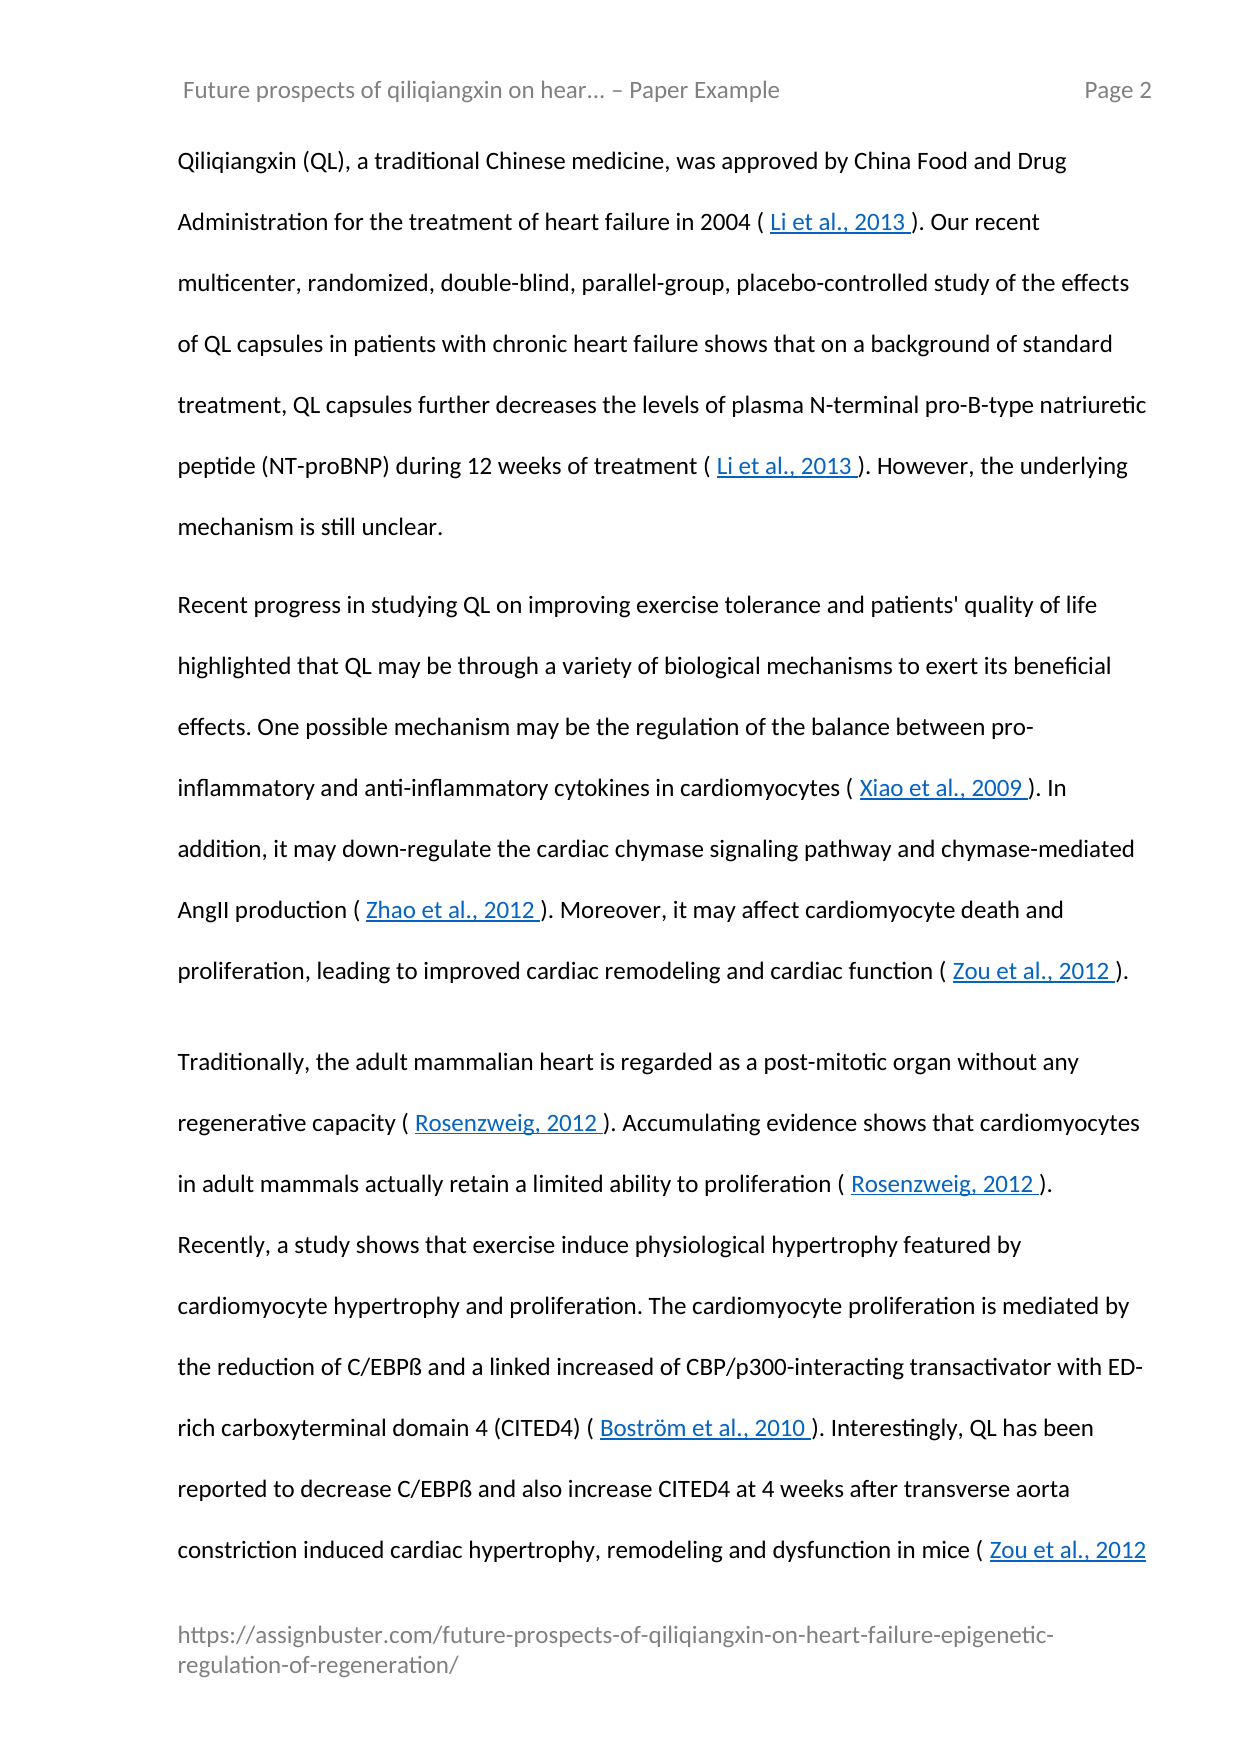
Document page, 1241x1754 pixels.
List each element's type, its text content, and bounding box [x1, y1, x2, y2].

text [177, 1046, 1152, 1564]
text Qiliqiangxin (QL), a traditional Chinese medicine, was approved by China Food and Drug Administration for the treatment of heart failure in 2004 ( Li et al., 2013 ). Our recent multicenter, randomized, double-blind, parallel-group, placebo-controlled study of the effects of QL capsules in patients with chronic heart failure shows that on a background of standard treatment, QL capsules further decreases the levels of plasma N-terminal pro-B-type natriuretic peptide (NT-proBNP) during 12 weeks of treatment ( Li et al., 2013 ). However, the underlying mechanism is still unclear. [177, 145, 1152, 542]
text Recent progress in studying QL on improving exercise tolerance and patients' quality of life highlighted that QL may be through a variety of biological mechanisms to exert its beneficial effects. One possible mechanism may be the regulation of the balance between pro-inflammatory and anti-inflammatory cytokines in cardiomyocytes ( Xiao et al., 2009 ). In addition, it may down-regulate the cardiac chymase signaling pathway and chymase-mediated AngII production ( Zhao et al., 2012 ). Moreover, it may affect cardiomyocyte death and proliferation, leading to improved cardiac remodeling and cardiac function ( Zou et al., 2012 ). [177, 589, 1152, 986]
